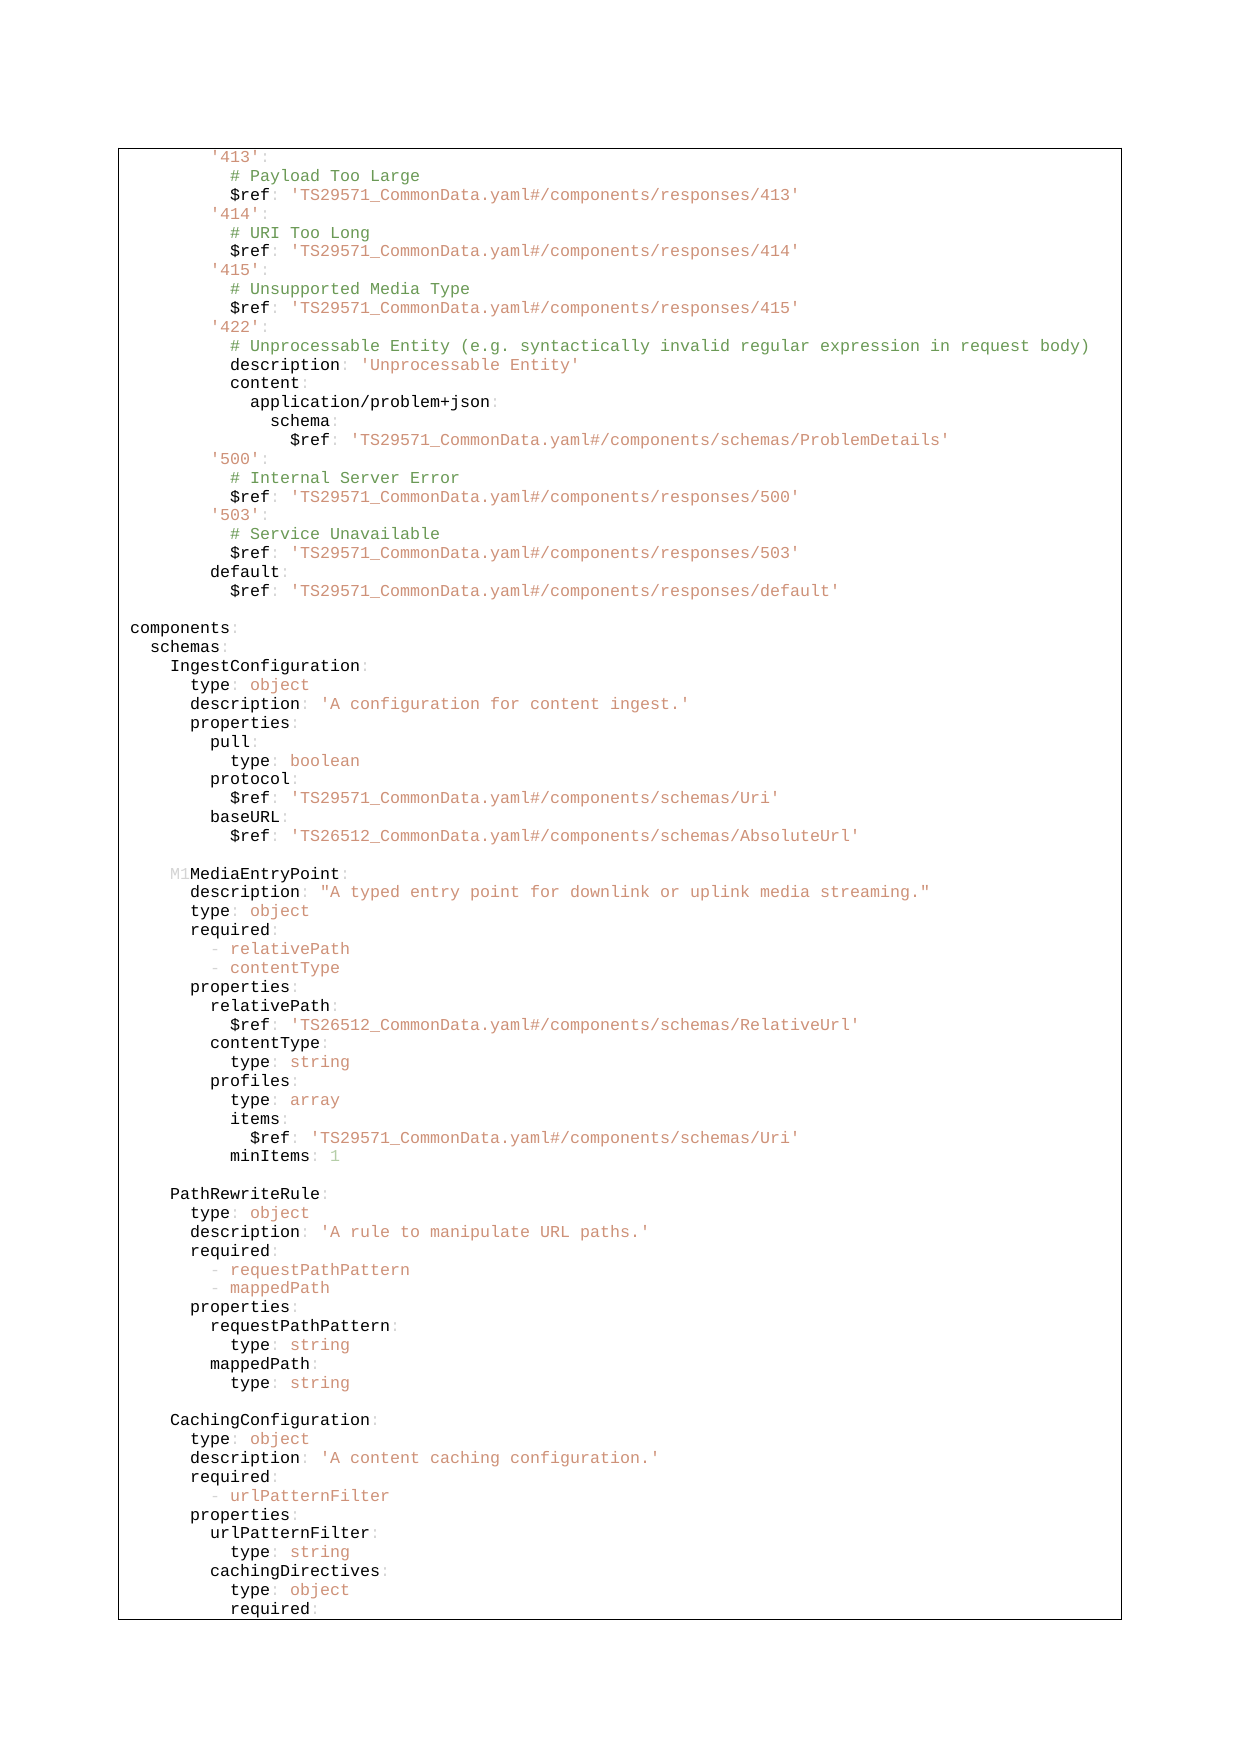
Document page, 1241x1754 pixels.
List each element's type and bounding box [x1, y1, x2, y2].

table_header [119, 149, 1121, 1619]
